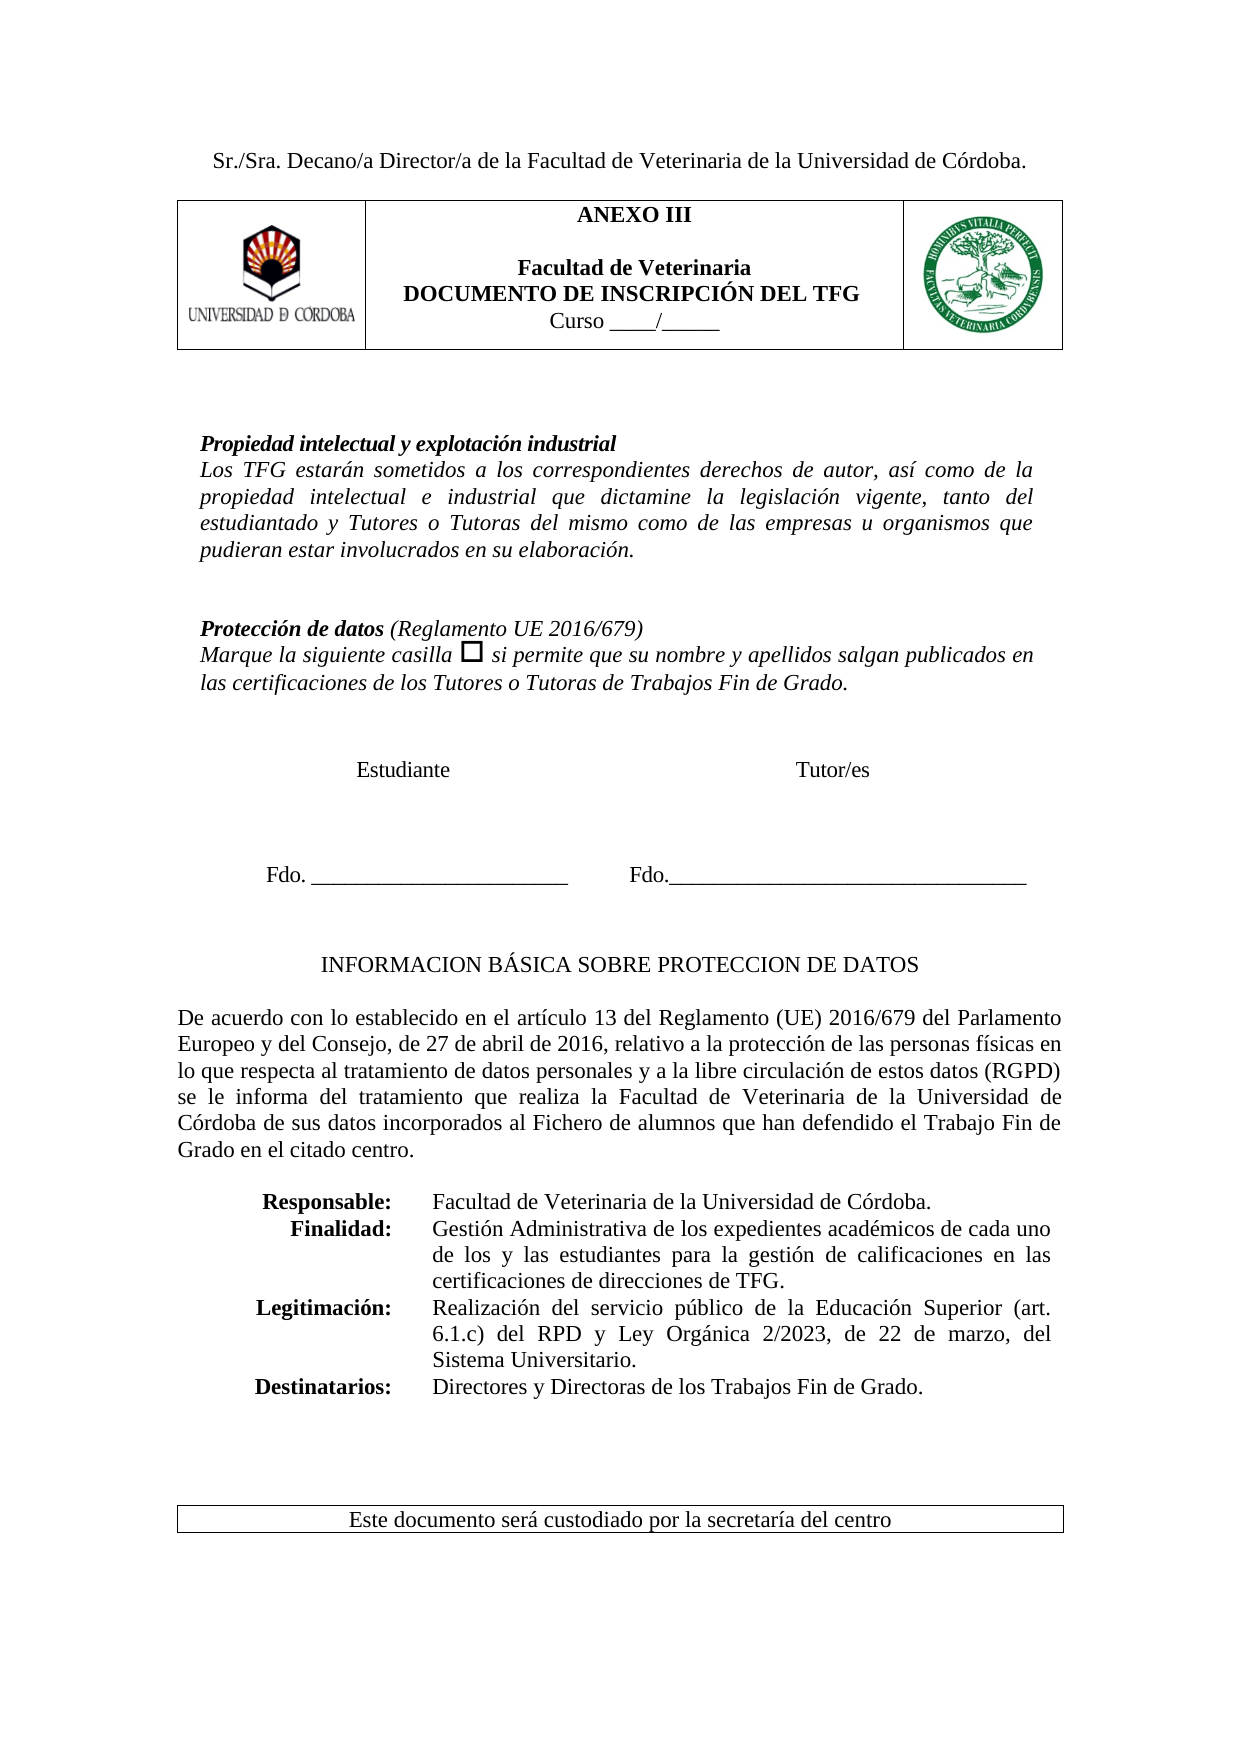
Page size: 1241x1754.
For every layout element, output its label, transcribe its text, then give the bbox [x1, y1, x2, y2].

text De acuerdo con lo establecido en el artículo 13 del Reglamento (UE) 2016/679 del Parlamento Europeo y del Consejo, de 27 de abril de 2016, relativo a la protección de las personas físicas en lo que respecta al tratamiento de datos personales y a la libre circulación de estos datos (RGPD) se le informa del tratamiento que realiza la Facultad de Veterinaria de la Universidad de Córdoba de sus datos incorporados al Fichero de alumnos que han defendido el Trabajo Fin de Grado en el citado centro. [177, 1004, 1063, 1162]
table_header Facultad de Veterinaria de la Universidad de Córdoba. [421, 1189, 1063, 1215]
table_cell Legitimación: [177, 1294, 421, 1373]
table_header [178, 201, 365, 349]
table_header [904, 201, 1062, 349]
table_header ANEXO III Facultad de Veterinaria DOCUMENTO DE INSCRIPCIÓN DEL TFG Curso ____/_____ [366, 201, 903, 349]
table_cell Estudiante Fdo. _______________________ [189, 730, 618, 901]
table_header Propiedad intelectual y explotación industrial Los TFG estarán sometidos a los correspondientes derechos de autor, así como de la propiedad intelectual e industrial que dictamine la legislación vigente, tanto del estudiantado y Tutores o Tutoras del mismo como de las empresas u organismos que pudieran estar involucrados en su elaboración. Protección de datos (Reglamento UE 2016/679) Marque la siguiente casilla si permite que su nombre y apellidos salgan publicados en las certificaciones de los Tutores o Tutoras de Trabajos Fin de Grado. [189, 404, 1048, 730]
table_cell Este documento será custodiado por la secretaría del centro [178, 1506, 1063, 1532]
text Sr./Sra. Decano/a Director/a de la Facultad de Veterinaria de la Universidad de Córdoba. [177, 148, 1063, 174]
text INFORMACION BÁSICA SOBRE PROTECCION DE DATOS [177, 951, 1063, 978]
table_cell Gestión Administrativa de los expedientes académicos de cada uno de los y las estudiantes para la gestión de calificaciones en las certificaciones de direcciones de TFG. [421, 1215, 1063, 1294]
table_header Responsable: [177, 1189, 421, 1215]
table_cell Destinatarios: [177, 1373, 421, 1505]
table_cell Finalidad: [177, 1215, 421, 1294]
table_cell Tutor/es Fdo.___________________________________________________________ [618, 730, 1048, 901]
table_cell Realización del servicio público de la Educación Superior (art. 6.1.c) del RPD y Ley Orgánica 2/2023, de 22 de marzo, del Sistema Universitario. [421, 1294, 1063, 1373]
picture [188, 225, 355, 325]
table_cell Directores y Directoras de los Trabajos Fin de Grado. [421, 1373, 1063, 1505]
picture [918, 210, 1048, 340]
